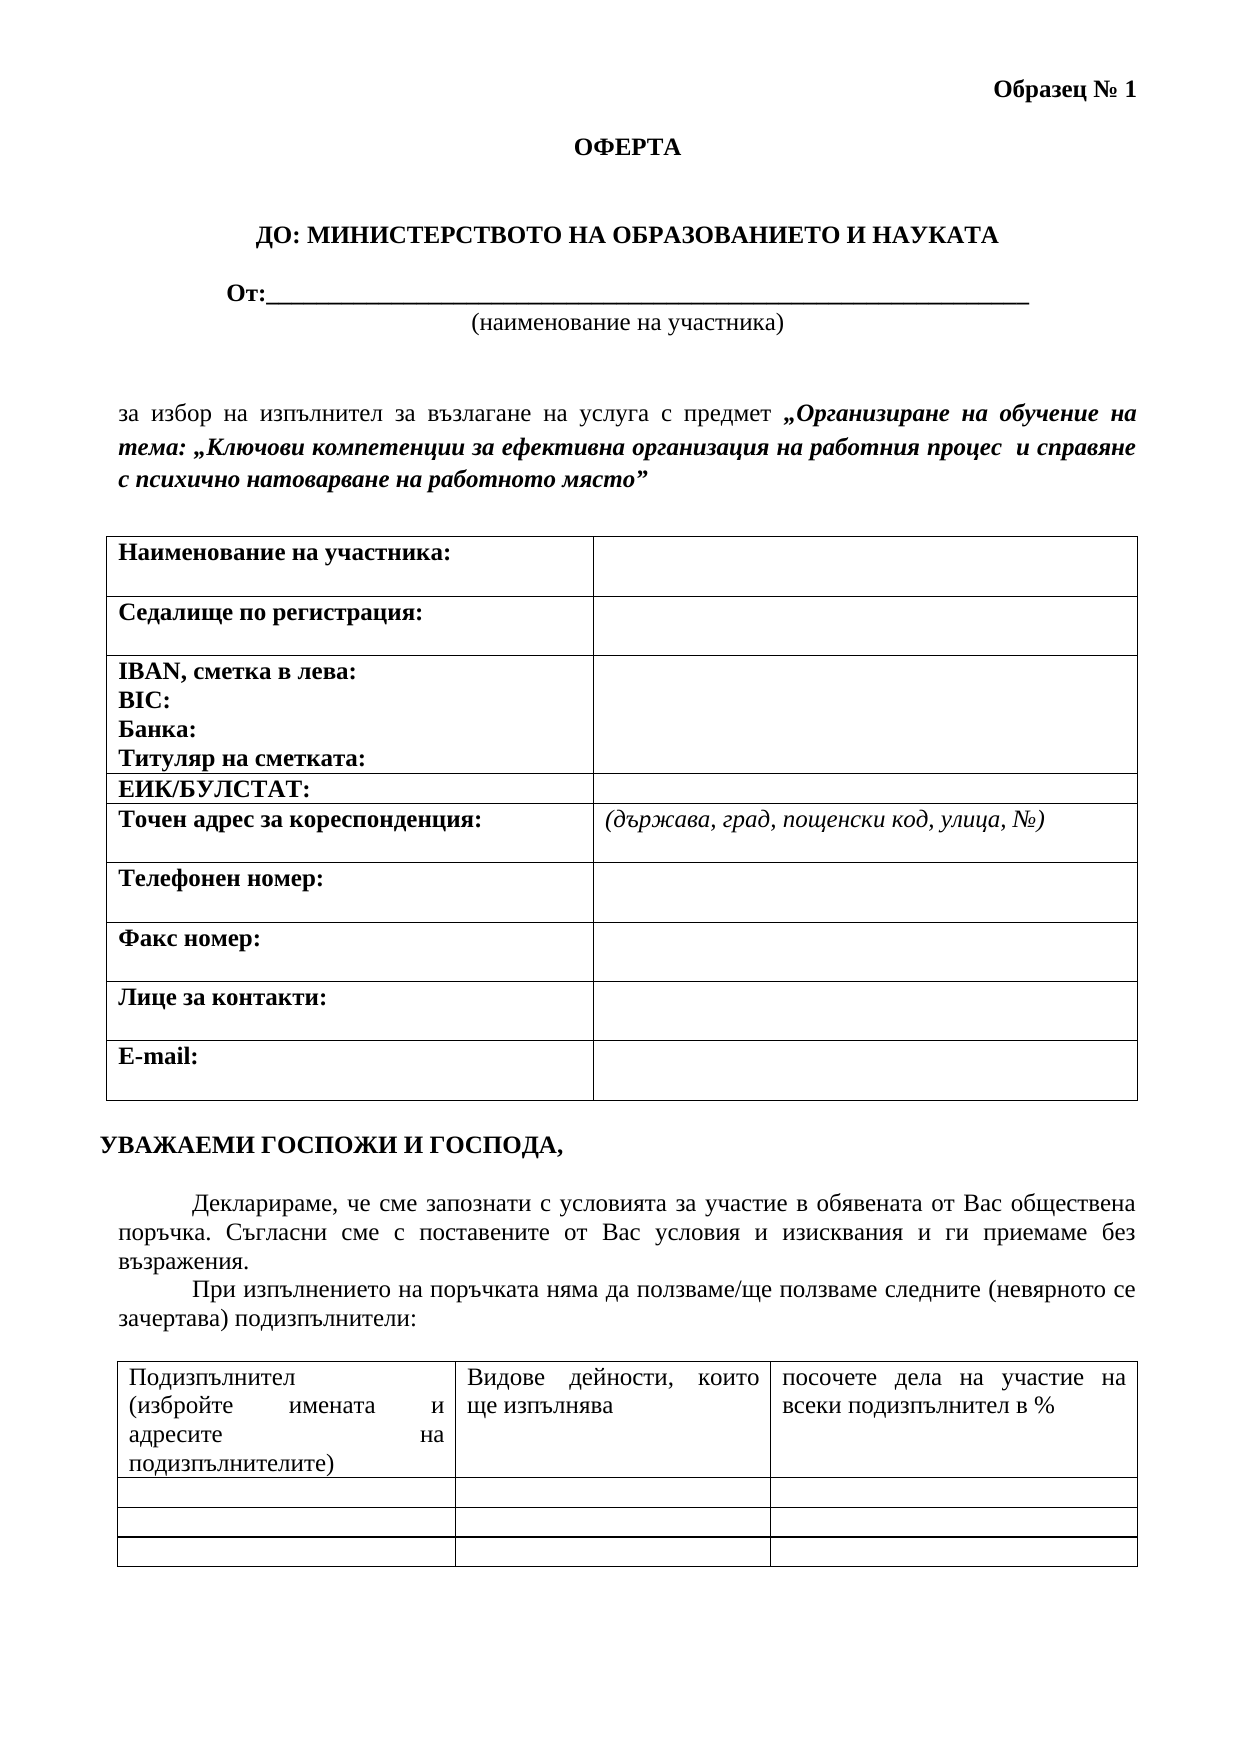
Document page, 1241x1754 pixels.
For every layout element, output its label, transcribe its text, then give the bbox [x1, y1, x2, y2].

table_cell [118, 1508, 455, 1536]
table_header [594, 537, 1137, 596]
table_cell [118, 1538, 455, 1566]
text ДО: МИНИСТЕРСТВОТО НА ОБРАЗОВАНИЕТО И НАУКАТА [118, 220, 1137, 249]
table_header Видове дейности, които ще изпълнява [456, 1362, 770, 1477]
table_cell [771, 1478, 1137, 1507]
table_header Наименование на участника: [107, 537, 593, 596]
table_cell E-mail: [107, 1041, 593, 1100]
text УВАЖАЕМИ ГОСПОЖИ И ГОСПОДА, [99, 1130, 1137, 1159]
table_cell [456, 1538, 770, 1566]
table_cell [594, 774, 1137, 803]
text При изпълнението на поръчката няма да ползваме/ще ползваме следните (невярното се зачертава) подизпълнители: [118, 1274, 1137, 1332]
table_cell IBAN, сметка в лева: BIC: Банка: Титуляр на сметката: [107, 656, 593, 773]
table_cell [456, 1478, 770, 1507]
table_cell [594, 656, 1137, 773]
table_cell [594, 597, 1137, 655]
table_cell [594, 1041, 1137, 1100]
table_cell [771, 1538, 1137, 1566]
table_cell Точен адрес за кореспонденция: [107, 804, 593, 862]
text ОФЕРТА [118, 132, 1137, 161]
table_cell [118, 1478, 455, 1507]
table_cell (държава, град, пощенски код, улица, №) [594, 804, 1137, 862]
table_header Подизпълнител (избройте имената и адресите на подизпълнителите) [118, 1362, 455, 1477]
table_cell [594, 982, 1137, 1040]
text Образец № 1 [118, 74, 1137, 103]
text (наименование на участника) [118, 307, 1137, 336]
table_cell [594, 863, 1137, 922]
table_cell [456, 1508, 770, 1536]
text От:_____________________________________________________________ [118, 278, 1137, 307]
table_cell [594, 923, 1137, 981]
table_header посочете дела на участие на всеки подизпълнител в % [771, 1362, 1137, 1477]
table_cell [771, 1508, 1137, 1536]
text Декларираме, че сме запознати с условията за участие в обявената от Вас обществена поръчка. Съгласни сме с поставените от Вас условия и изисквания и ги приемаме без възражения. [118, 1188, 1137, 1274]
table_cell ЕИК/БУЛСТАТ: [107, 774, 593, 803]
text за избор на изпълнител за възлагане на услуга с предмет „Организиране на обучение на тема: „Ключови компетенции за ефективна организация на работния процес и справяне с психично натоварване на работното място” [118, 398, 1137, 493]
table_cell Факс номер: [107, 923, 593, 981]
table_cell Телефонен номер: [107, 863, 593, 922]
table_cell Лице за контакти: [107, 982, 593, 1040]
table_cell Седалище по регистрация: [107, 597, 593, 655]
